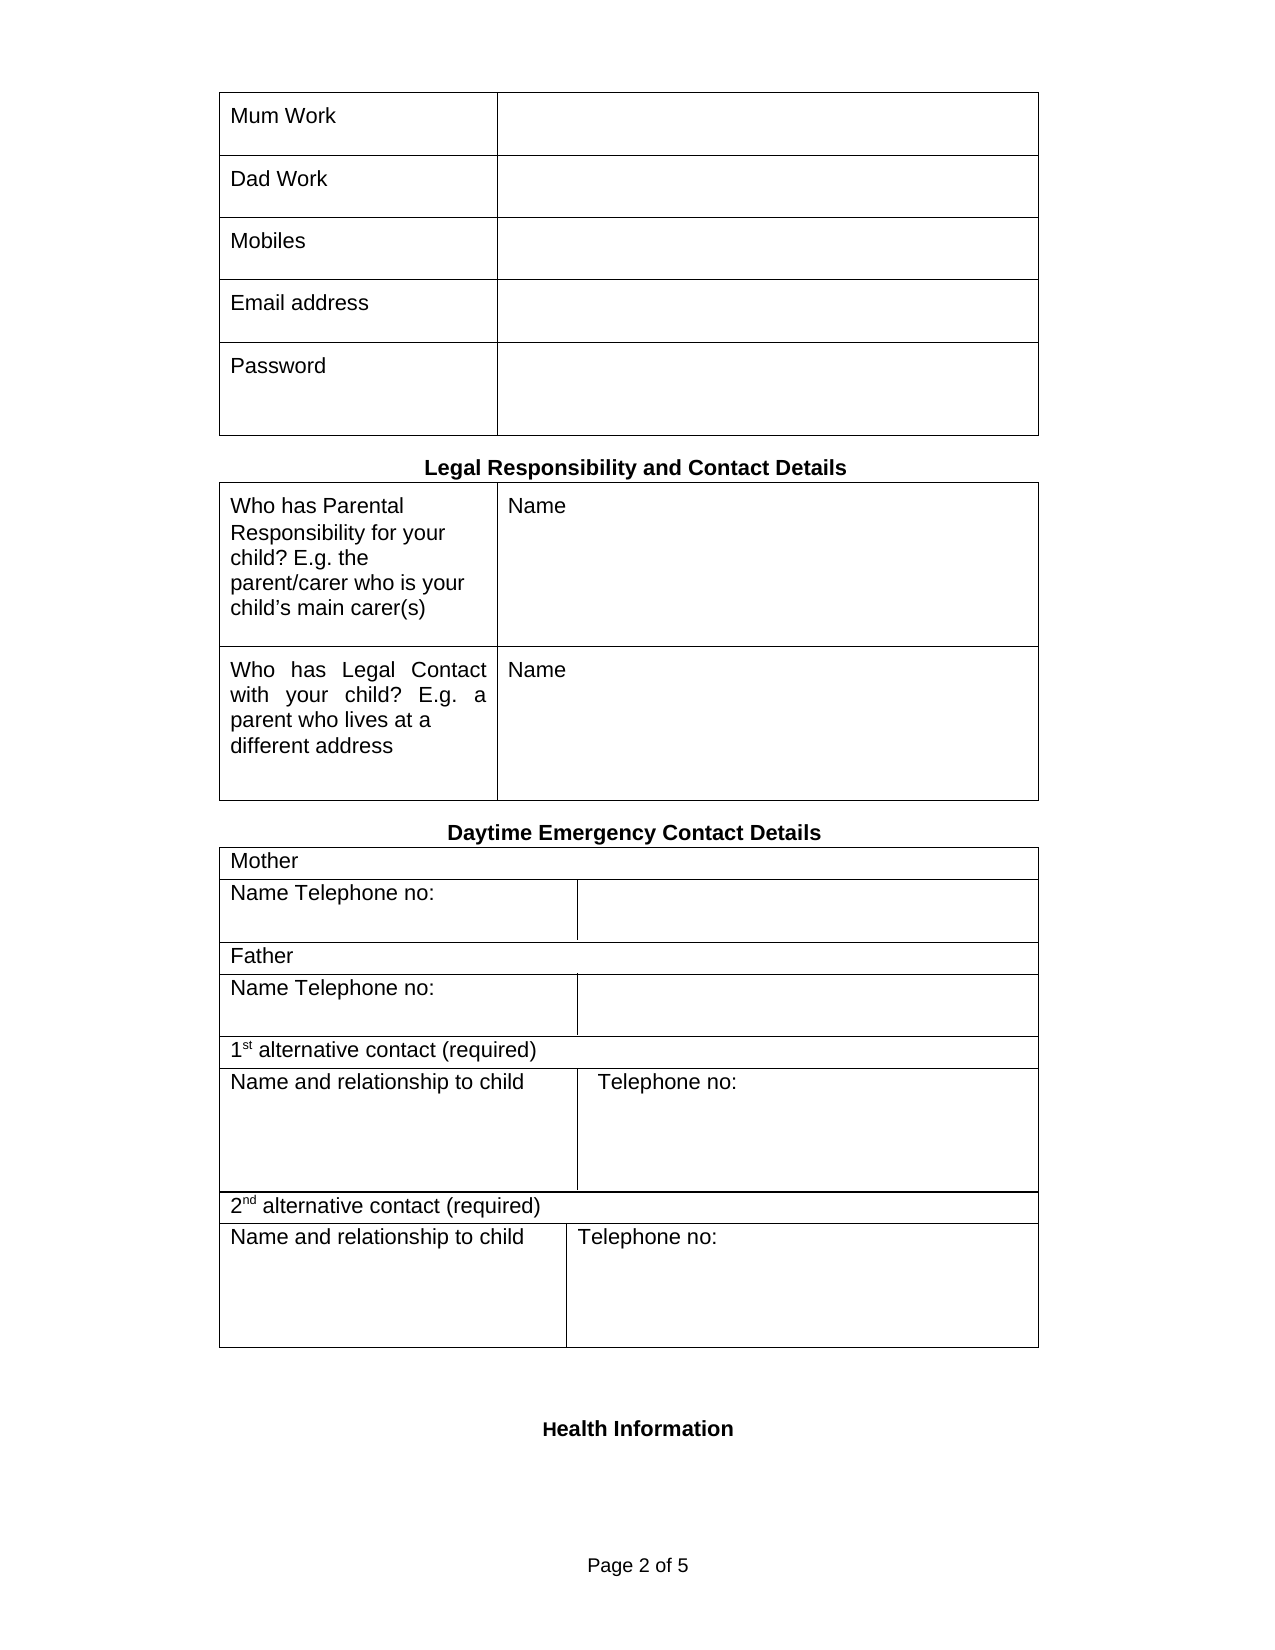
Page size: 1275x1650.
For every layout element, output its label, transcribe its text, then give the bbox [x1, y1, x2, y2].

text Daytime Emergency Contact Details [230, 820, 821, 845]
text Legal Responsibility and Contact Details [230, 455, 847, 480]
table_cell Name and relationship to child [220, 1224, 566, 1346]
table_cell [498, 156, 1038, 217]
table_cell Name and relationship to child Telephone no: [220, 1069, 1038, 1191]
table_header Who has Parental Responsibility for your child? E.g. the parent/carer who is your child’s main carer(s) [220, 483, 497, 646]
table_cell 1st alternative contact (required) [220, 1037, 1038, 1067]
table_cell Email address [220, 280, 497, 342]
table_cell Password [220, 343, 497, 434]
table_cell [498, 343, 1038, 434]
table_cell Dad Work [220, 156, 497, 217]
table_cell Father [220, 943, 1038, 973]
table_cell Mum Work [220, 93, 497, 154]
table_cell [498, 280, 1038, 342]
table_header Mother [220, 848, 1038, 879]
table_header Name [498, 483, 1038, 646]
table_cell 2nd alternative contact (required) [220, 1193, 1038, 1223]
table_cell Name Telephone no: [220, 880, 1038, 942]
table_cell [498, 218, 1038, 279]
table_cell Mobiles [220, 218, 497, 279]
table_cell Telephone no: [567, 1224, 1038, 1346]
table_cell Name [498, 647, 1038, 800]
table_cell Who has Legal Contact with your child? E.g. a parent who lives at a different address [220, 647, 497, 800]
table_cell Name Telephone no: [220, 975, 1038, 1036]
table_cell [498, 93, 1038, 154]
text Health Information [542, 1416, 1223, 1441]
